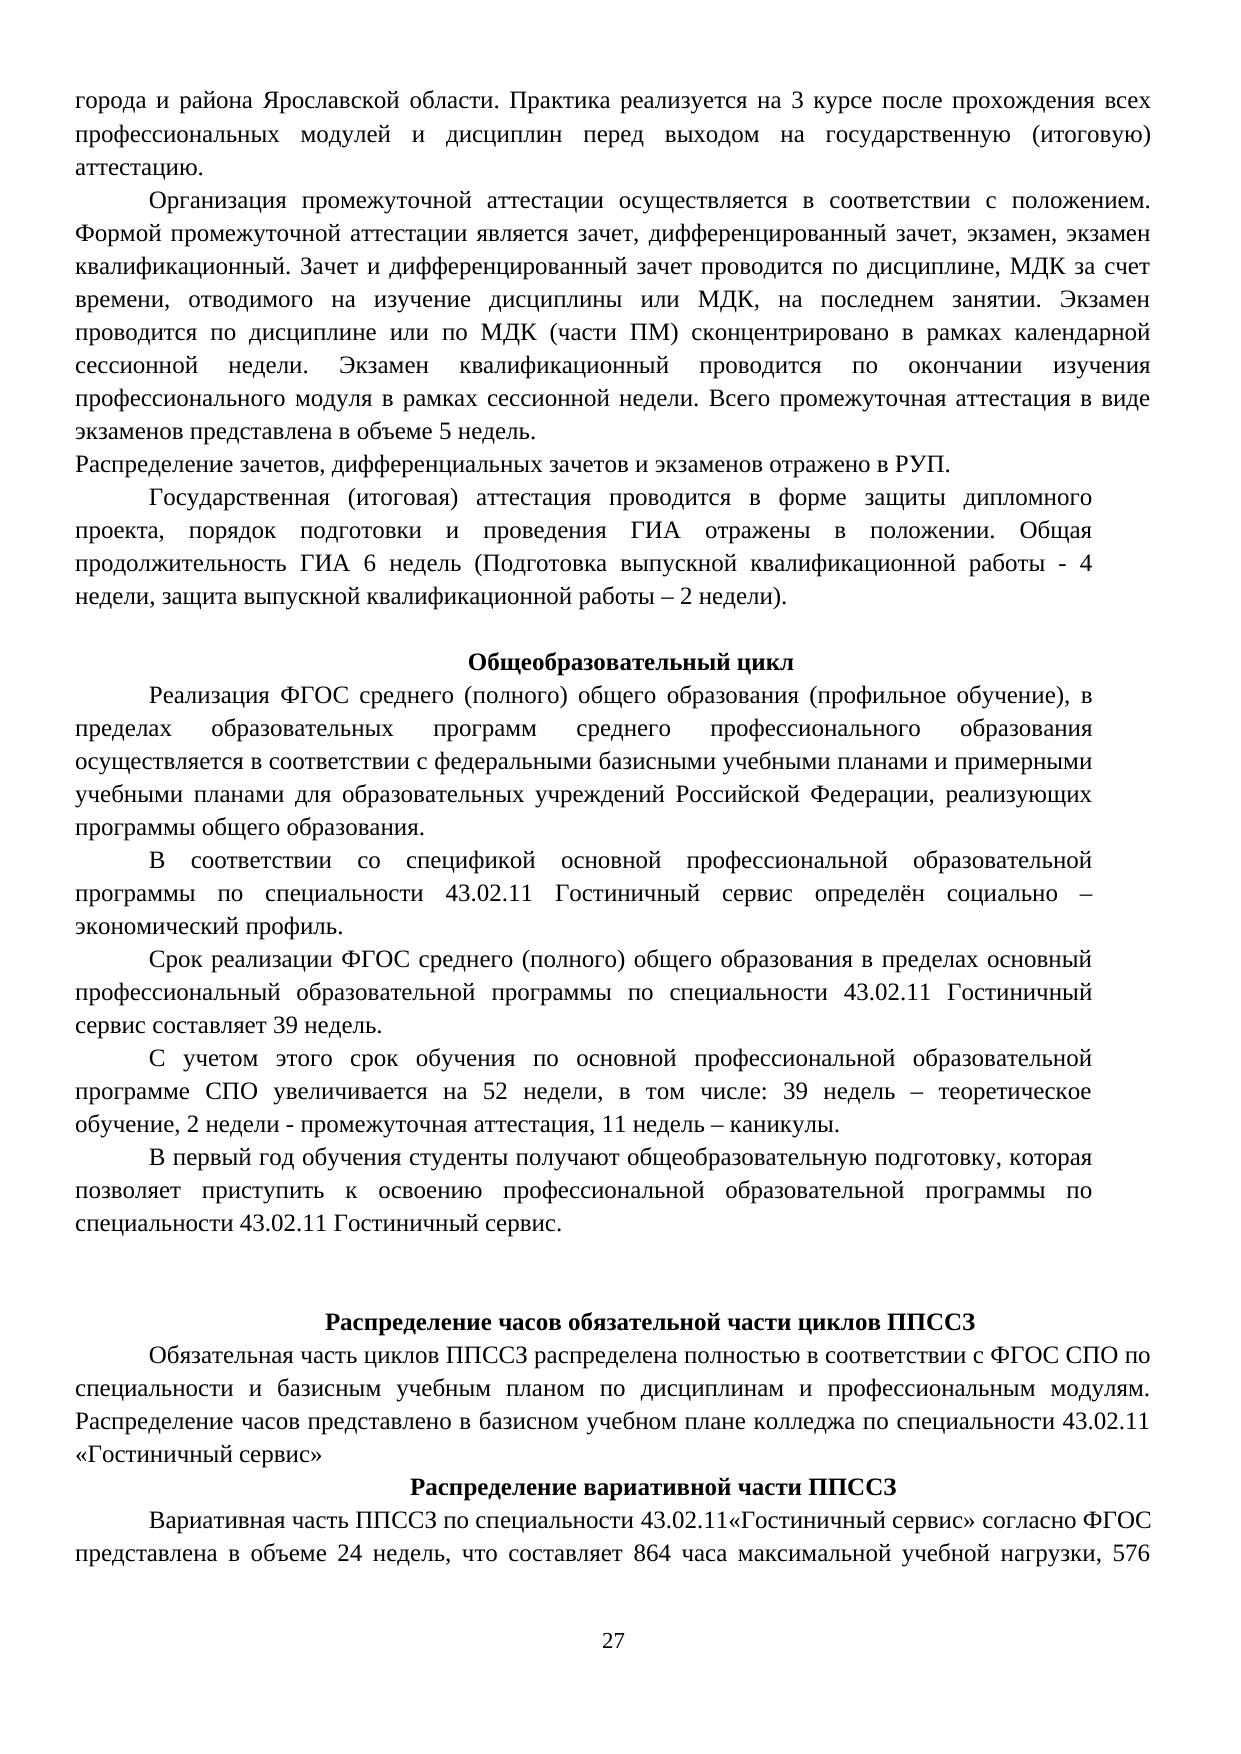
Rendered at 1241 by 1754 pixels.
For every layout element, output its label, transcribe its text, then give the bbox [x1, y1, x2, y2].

text Реализация ФГОС среднего (полного) общего образования (профильное обучение), в пределах образовательных программ среднего профессионального образования осуществляется в соответствии с федеральными базисными учебными планами и примерными учебными планами для образовательных учреждений Российской Федерации, реализующих программы общего образования. [75, 680, 1093, 841]
text В первый год обучения студенты получают общеобразовательную подготовку, которая позволяет приступить к освоению профессиональной образовательной программы по специальности 43.02.11 Гостиничный сервис. [75, 1142, 1093, 1237]
text Распределение часов обязательной части циклов ППССЗ [75, 1307, 1152, 1336]
text Распределение вариативной части ППССЗ [75, 1472, 1152, 1501]
text В соответствии со спецификой основной профессиональной образовательной программы по специальности 43.02.11 Гостиничный сервис определён социально – экономический профиль. [75, 845, 1093, 940]
text Государственная (итоговая) аттестация проводится в форме защиты дипломного проекта, порядок подготовки и проведения ГИА отражены в положении. Общая продолжительность ГИА 6 недель (Подготовка выпускной квалификационной работы - 4 недели, защита выпускной квалификационной работы – 2 недели). [75, 482, 1093, 610]
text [75, 86, 1152, 180]
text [75, 1506, 1152, 1567]
text С учетом этого срок обучения по основной профессиональной образовательной программе СПО увеличивается на 52 недели, в том числе: 39 недель – теоретическое обучение, 2 недели - промежуточная аттестация, 11 недель – каникулы. [75, 1043, 1093, 1138]
text Обязательная часть циклов ППССЗ распределена полностью в соответствии с ФГОС СПО по специальности и базисным учебным планом по дисциплинам и профессиональным модулям. Распределение часов представлено в базисном учебном плане колледжа по специальности 43.02.11 «Гостиничный сервис» [75, 1340, 1152, 1468]
text Срок реализации ФГОС среднего (полного) общего образования в пределах основный профессиональный образовательной программы по специальности 43.02.11 Гостиничный сервис составляет 39 недель. [75, 944, 1093, 1039]
text Общеобразовательный цикл [169, 647, 1093, 676]
text Распределение зачетов, дифференциальных зачетов и экзаменов отражено в РУП. [75, 449, 1152, 478]
text Организация промежуточной аттестации осуществляется в соответствии с положением. Формой промежуточной аттестации является зачет, дифференцированный зачет, экзамен, экзамен квалификационный. Зачет и дифференцированный зачет проводится по дисциплине, МДК за счет времени, отводимого на изучение дисциплины или МДК, на последнем занятии. Экзамен проводится по дисциплине или по МДК (части ПМ) сконцентрировано в рамках календарной сессионной недели. Экзамен квалификационный проводится по окончании изучения профессионального модуля в рамках сессионной недели. Всего промежуточная аттестация в виде экзаменов представлена в объеме 5 недель. [75, 185, 1152, 444]
